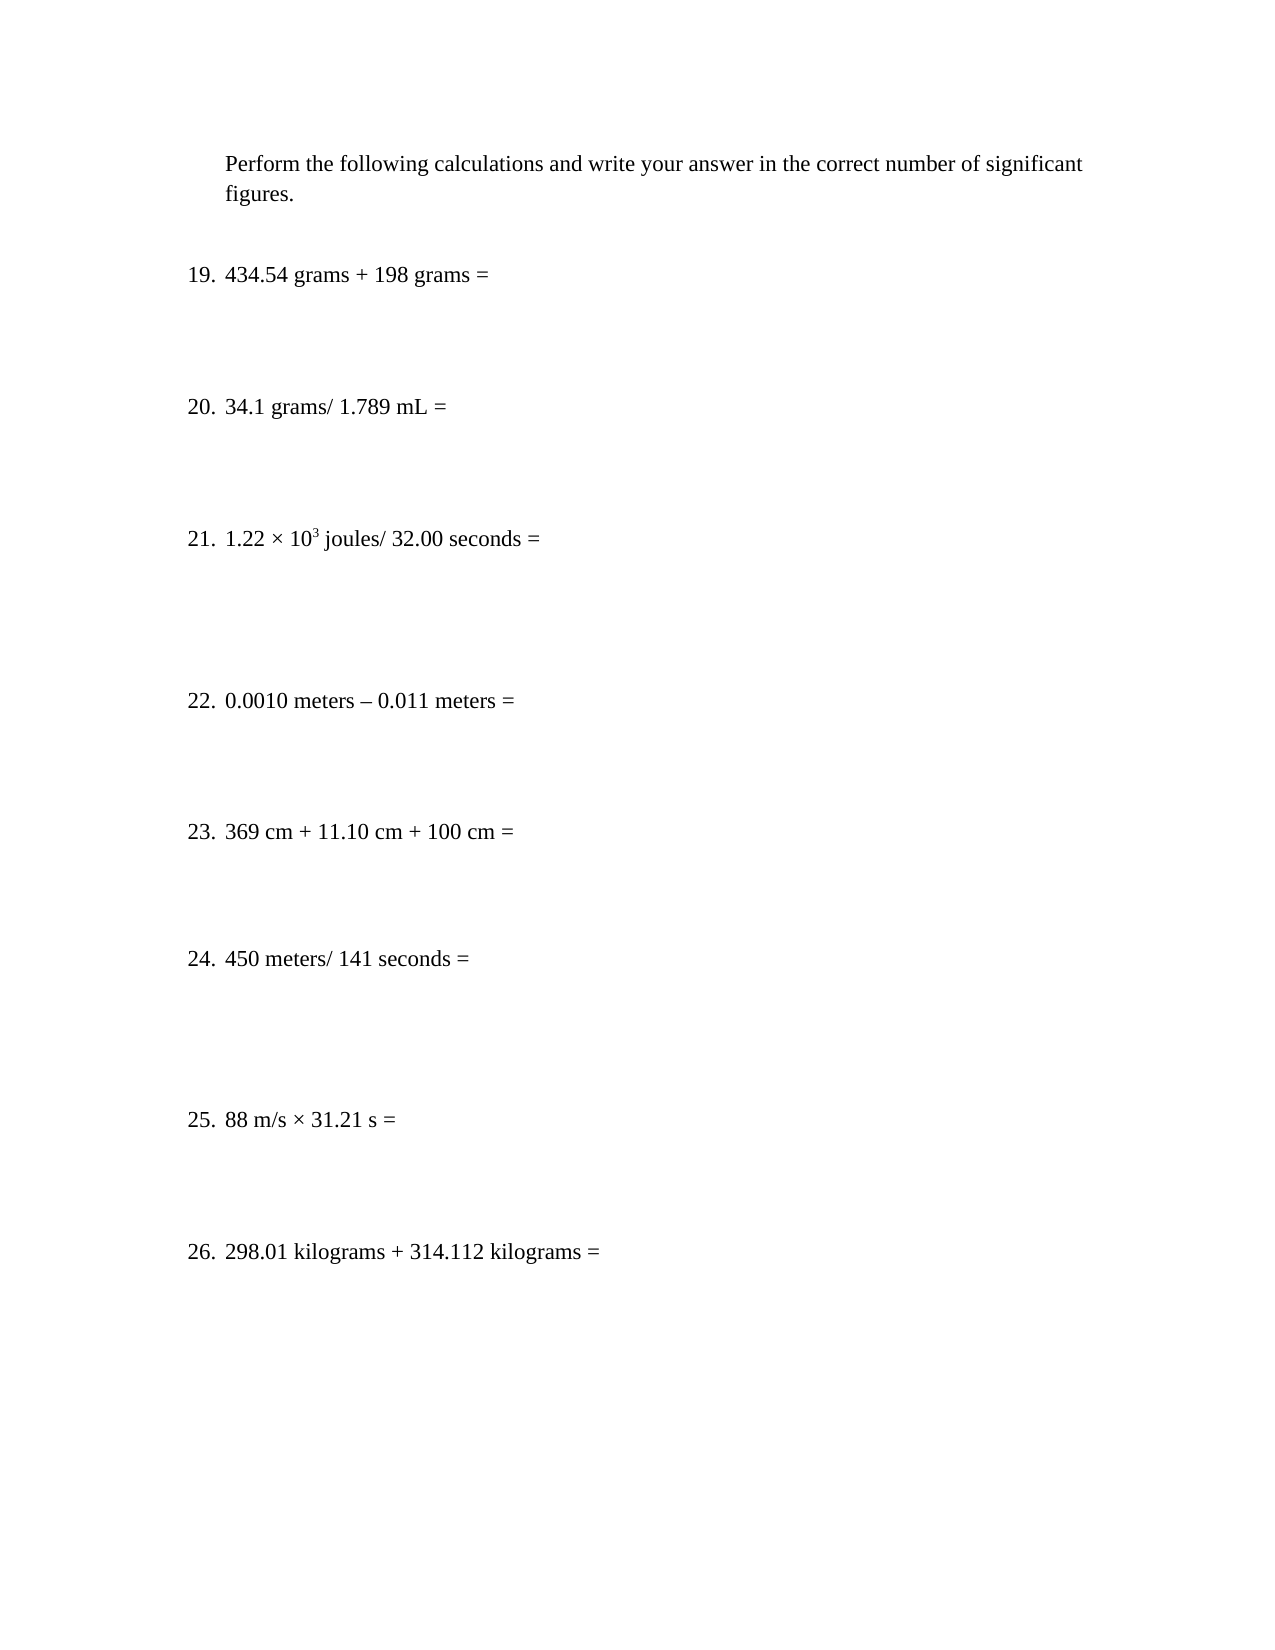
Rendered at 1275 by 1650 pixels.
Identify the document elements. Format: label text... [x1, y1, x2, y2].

list 0.0010 meters – 0.011 meters = [187, 687, 1125, 713]
text Perform the following calculations and write your answer in the correct number of significant figures. [225, 150, 1125, 207]
list 298.01 kilograms + 314.112 kilograms = [187, 1238, 1125, 1264]
list 88 m/s × 31.21 s = [187, 1106, 1125, 1133]
list 434.54 grams + 198 grams = [187, 261, 1125, 288]
list 34.1 grams/ 1.789 mL = [187, 393, 1125, 419]
list 450 meters/ 141 seconds = [187, 944, 1125, 971]
list 369 cm + 11.10 cm + 100 cm = [187, 818, 1125, 845]
list 1.22 × 103 joules/ 32.00 seconds = [187, 525, 1125, 551]
